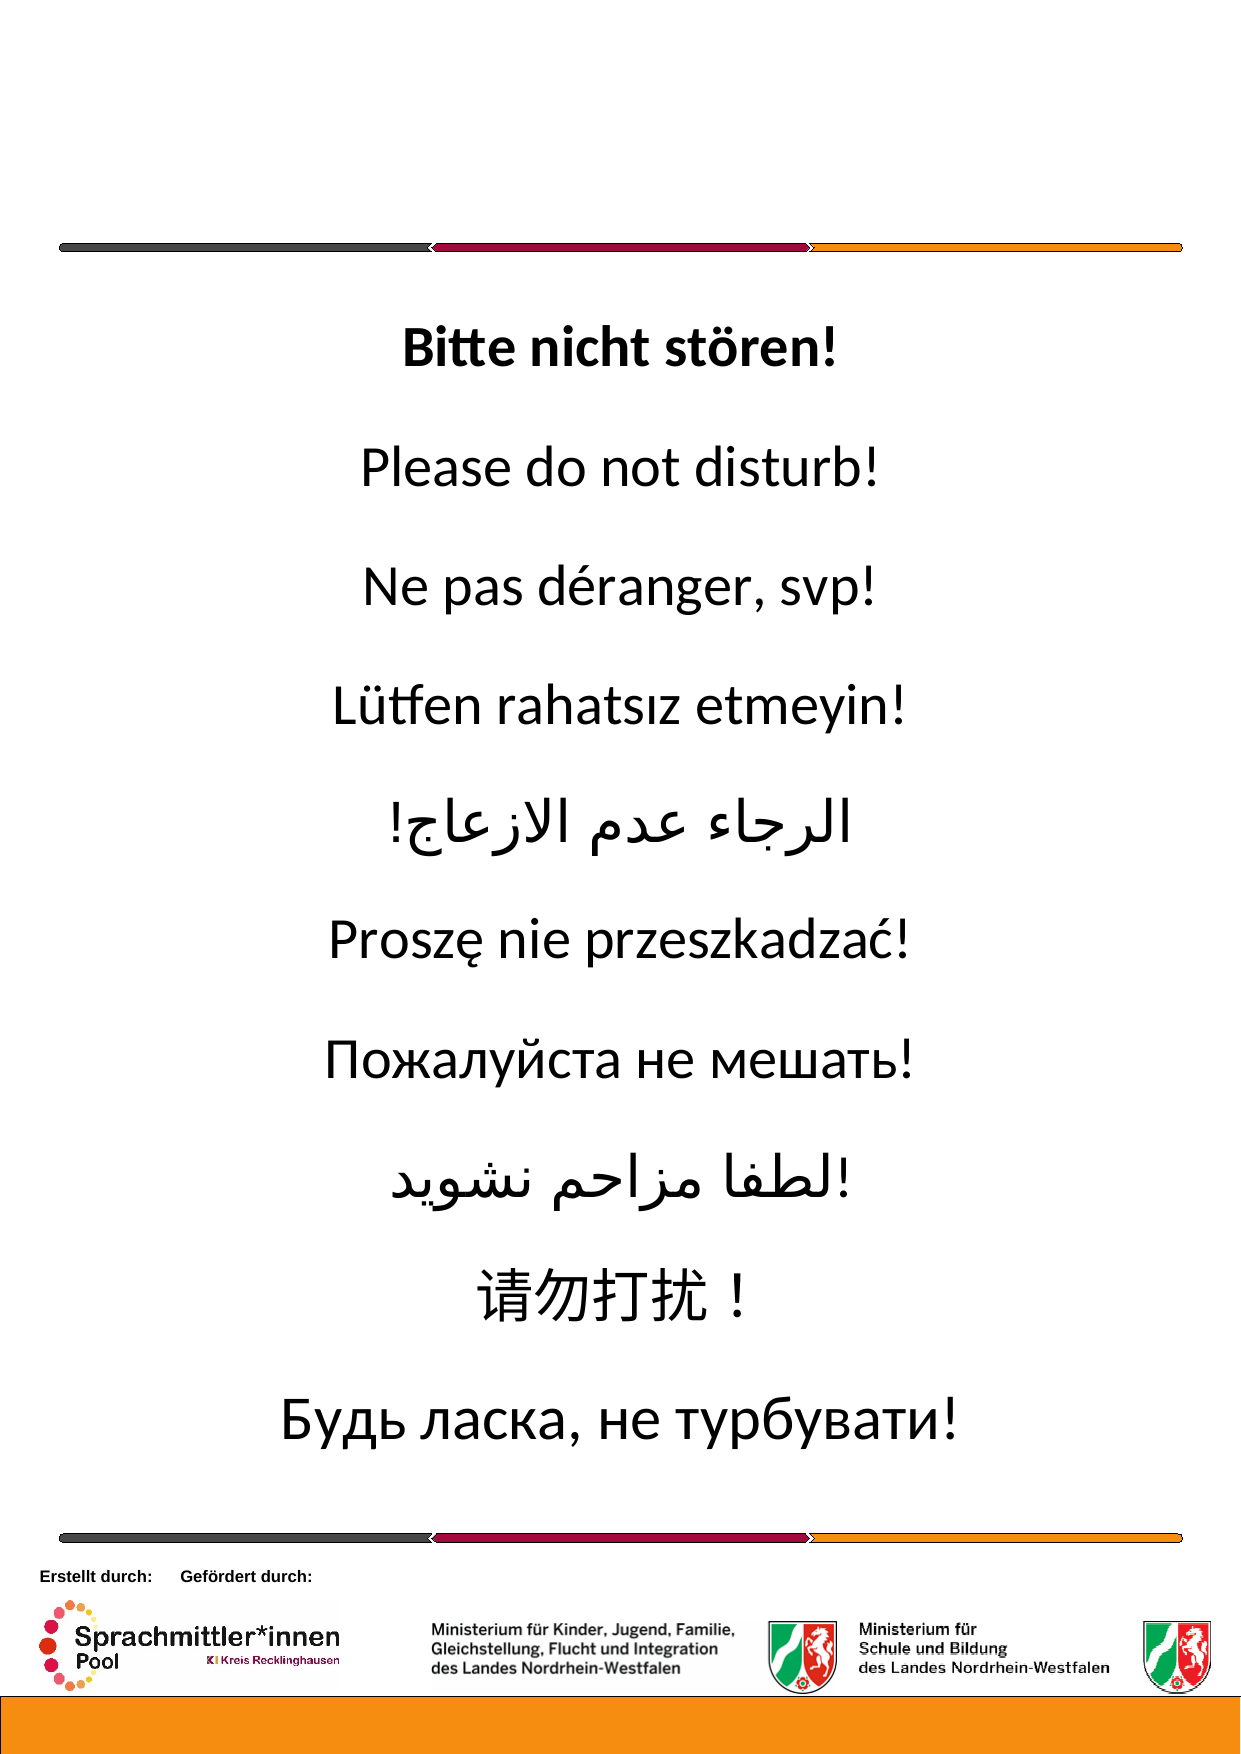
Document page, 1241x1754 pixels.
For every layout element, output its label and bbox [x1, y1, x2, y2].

picture [859, 1621, 1211, 1694]
picture [431, 1621, 837, 1694]
picture [39, 1600, 339, 1691]
